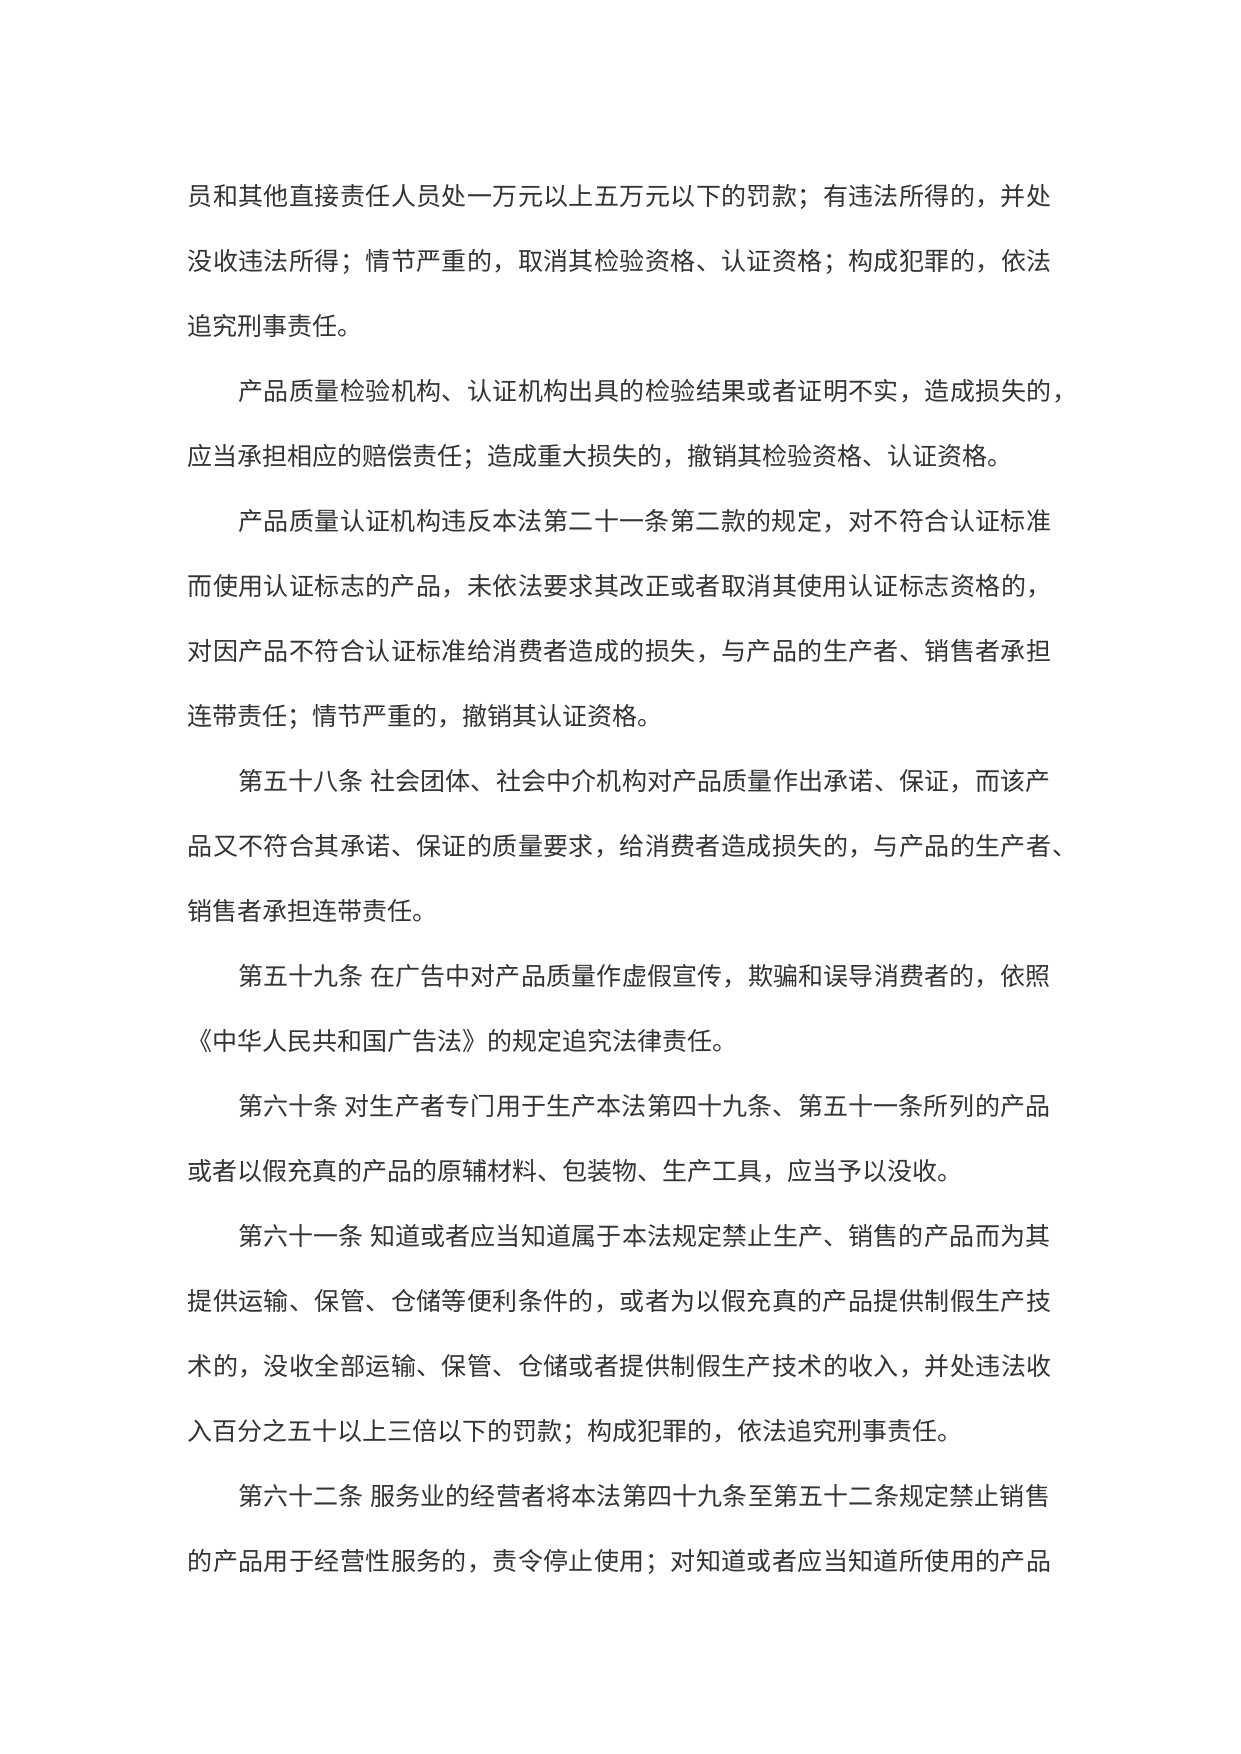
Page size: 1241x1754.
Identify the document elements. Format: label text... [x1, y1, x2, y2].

text 第五十九条 在广告中对产品质量作虚假宣传，欺骗和误导消费者的，依照《中华人民共和国广告法》的规定追究法律责任。 [187, 942, 1053, 1072]
text 第六十一条 知道或者应当知道属于本法规定禁止生产、销售的产品而为其提供运输、保管、仓储等便利条件的，或者为以假充真的产品提供制假生产技术的，没收全部运输、保管、仓储或者提供制假生产技术的收入，并处违法收入百分之五十以上三倍以下的罚款；构成犯罪的，依法追究刑事责任。 [187, 1202, 1053, 1462]
text 产品质量检验机构、认证机构出具的检验结果或者证明不实，造成损失的，应当承担相应的赔偿责任；造成重大损失的，撤销其检验资格、认证资格。 [187, 357, 1053, 487]
text 第五十八条 社会团体、社会中介机构对产品质量作出承诺、保证，而该产品又不符合其承诺、保证的质量要求，给消费者造成损失的，与产品的生产者、销售者承担连带责任。 [187, 747, 1053, 942]
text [187, 1462, 1053, 1592]
text 产品质量认证机构违反本法第二十一条第二款的规定，对不符合认证标准而使用认证标志的产品，未依法要求其改正或者取消其使用认证标志资格的，对因产品不符合认证标准给消费者造成的损失，与产品的生产者、销售者承担连带责任；情节严重的，撤销其认证资格。 [187, 487, 1053, 747]
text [187, 162, 1053, 357]
text 第六十条 对生产者专门用于生产本法第四十九条、第五十一条所列的产品或者以假充真的产品的原辅材料、包装物、生产工具，应当予以没收。 [187, 1072, 1053, 1202]
